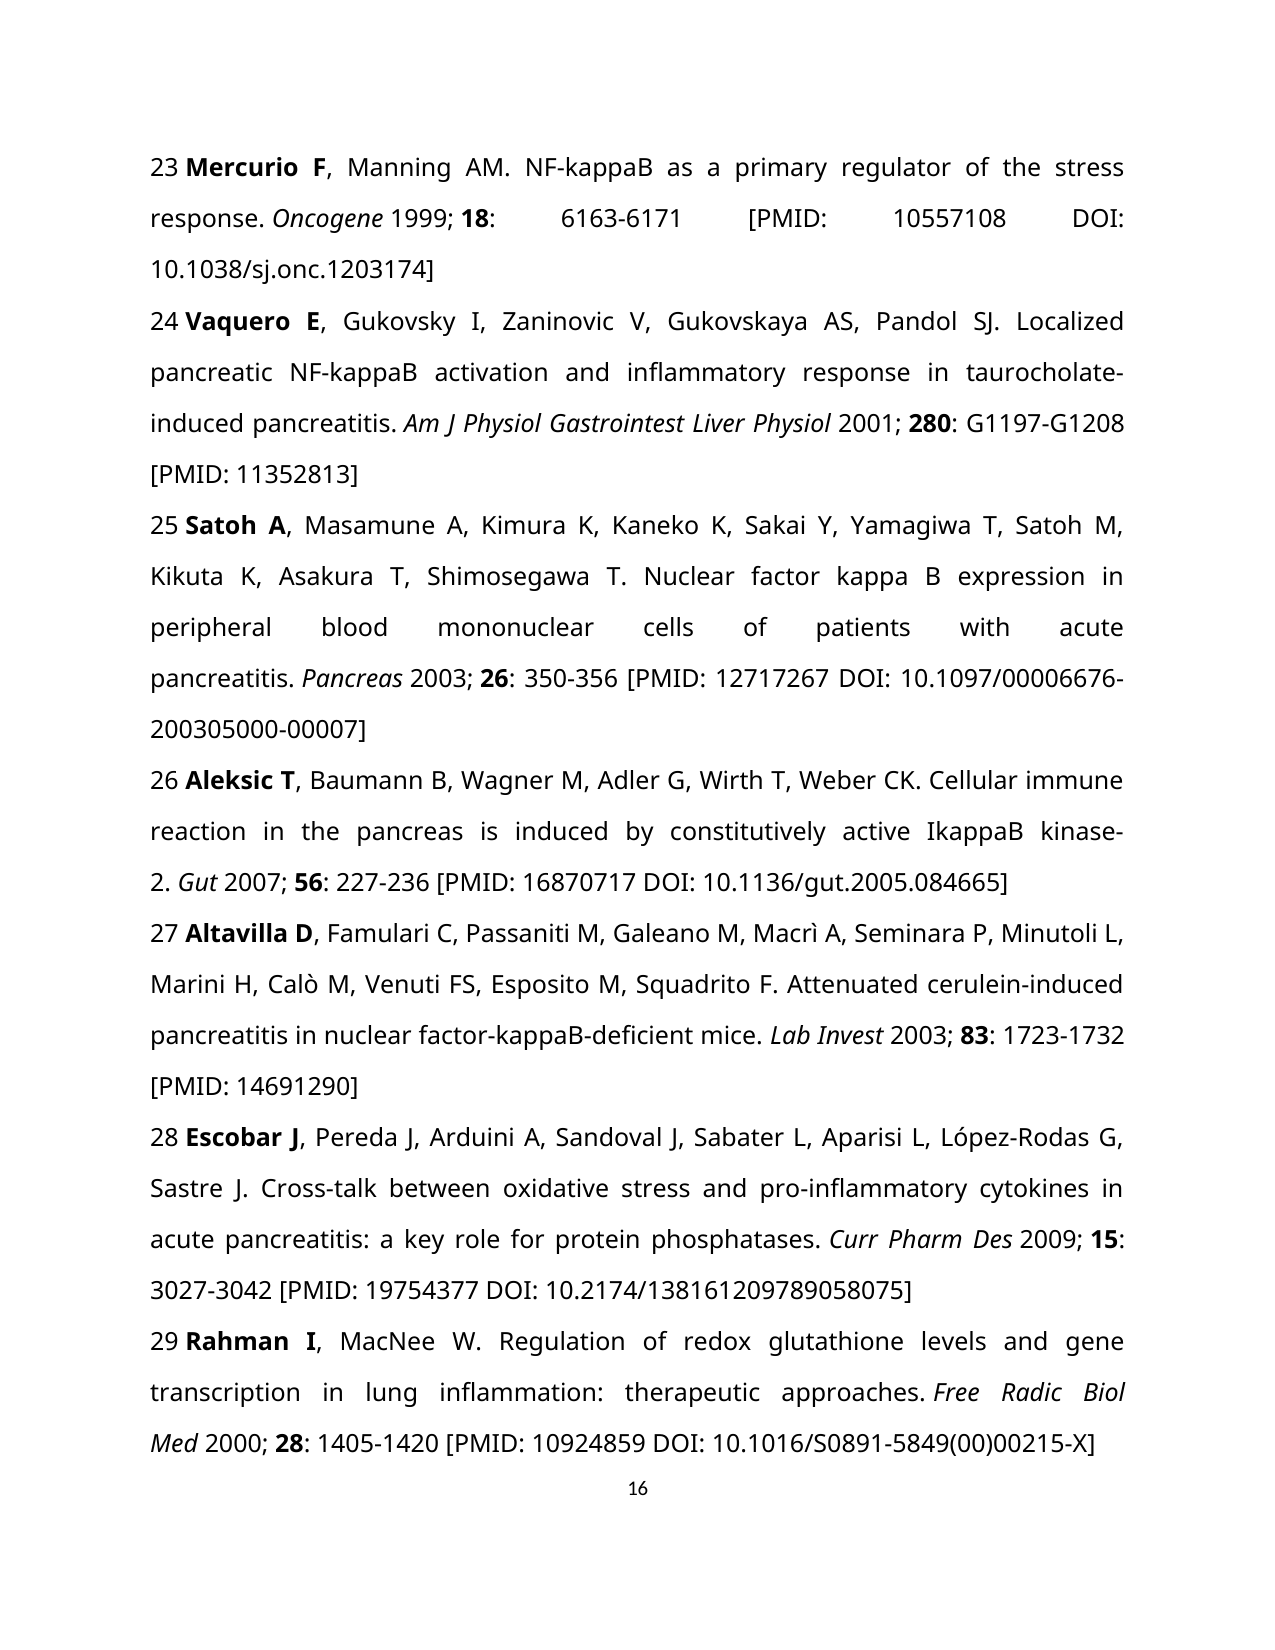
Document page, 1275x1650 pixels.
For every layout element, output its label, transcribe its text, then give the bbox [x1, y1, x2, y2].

text 27 Altavilla D, Famulari C, Passaniti M, Galeano M, Macrì A, Seminara P, Minutoli L, Marini H, Calò M, Venuti FS, Esposito M, Squadrito F. Attenuated cerulein-induced pancreatitis in nuclear factor-kappaB-deficient mice. Lab Invest 2003; 83: 1723-1732 [PMID: 14691290] [150, 916, 1125, 1103]
text 29 Rahman I, MacNee W. Regulation of redox glutathione levels and gene transcription in lung inflammation: therapeutic approaches. Free Radic Biol Med 2000; 28: 1405-1420 [PMID: 10924859 DOI: 10.1016/S0891-5849(00)00215-X] [150, 1324, 1125, 1460]
text 24 Vaquero E, Gukovsky I, Zaninovic V, Gukovskaya AS, Pandol SJ. Localized pancreatic NF-kappaB activation and inflammatory response in taurocholate-induced pancreatitis. Am J Physiol Gastrointest Liver Physiol 2001; 280: G1197-G1208 [PMID: 11352813] [150, 303, 1125, 490]
text 26 Aleksic T, Baumann B, Wagner M, Adler G, Wirth T, Weber CK. Cellular immune reaction in the pancreas is induced by constitutively active IkappaB kinase-2. Gut 2007; 56: 227-236 [PMID: 16870717 DOI: 10.1136/gut.2005.084665] [150, 762, 1125, 899]
text 25 Satoh A, Masamune A, Kimura K, Kaneko K, Sakai Y, Yamagiwa T, Satoh M, Kikuta K, Asakura T, Shimosegawa T. Nuclear factor kappa B expression in peripheral blood mononuclear cells of patients with acute pancreatitis. Pancreas 2003; 26: 350-356 [PMID: 12717267 DOI: 10.1097/00006676-200305000-00007] [150, 507, 1125, 746]
text 28 Escobar J, Pereda J, Arduini A, Sandoval J, Sabater L, Aparisi L, López-Rodas G, Sastre J. Cross-talk between oxidative stress and pro-inflammatory cytokines in acute pancreatitis: a key role for protein phosphatases. Curr Pharm Des 2009; 15: 3027-3042 [PMID: 19754377 DOI: 10.2174/138161209789058075] [150, 1120, 1125, 1307]
text 23 Mercurio F, Manning AM. NF-kappaB as a primary regulator of the stress response. Oncogene 1999; 18: 6163-6171 [PMID: 10557108 DOI: 10.1038/sj.onc.1203174] [150, 150, 1125, 286]
